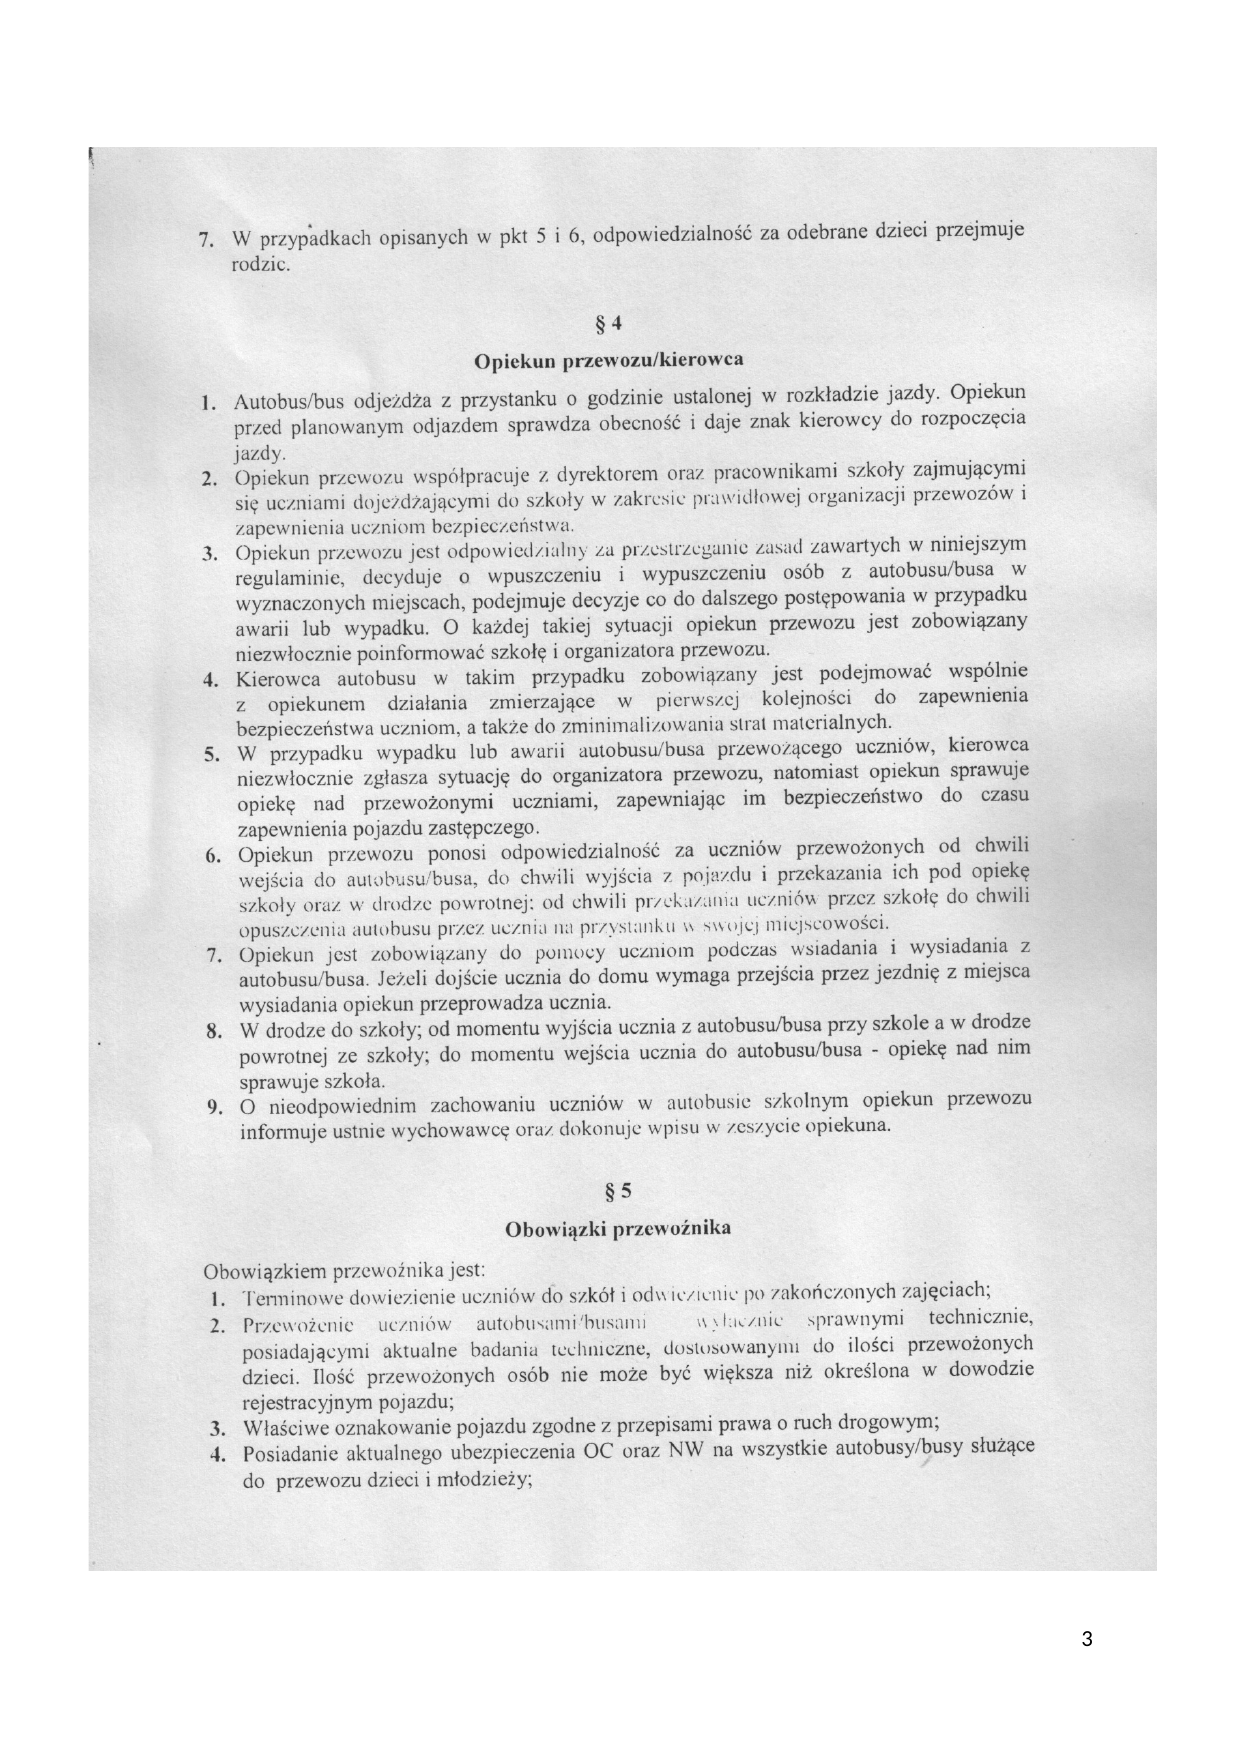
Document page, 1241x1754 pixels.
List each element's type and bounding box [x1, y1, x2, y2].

picture [88, 147, 1157, 1571]
